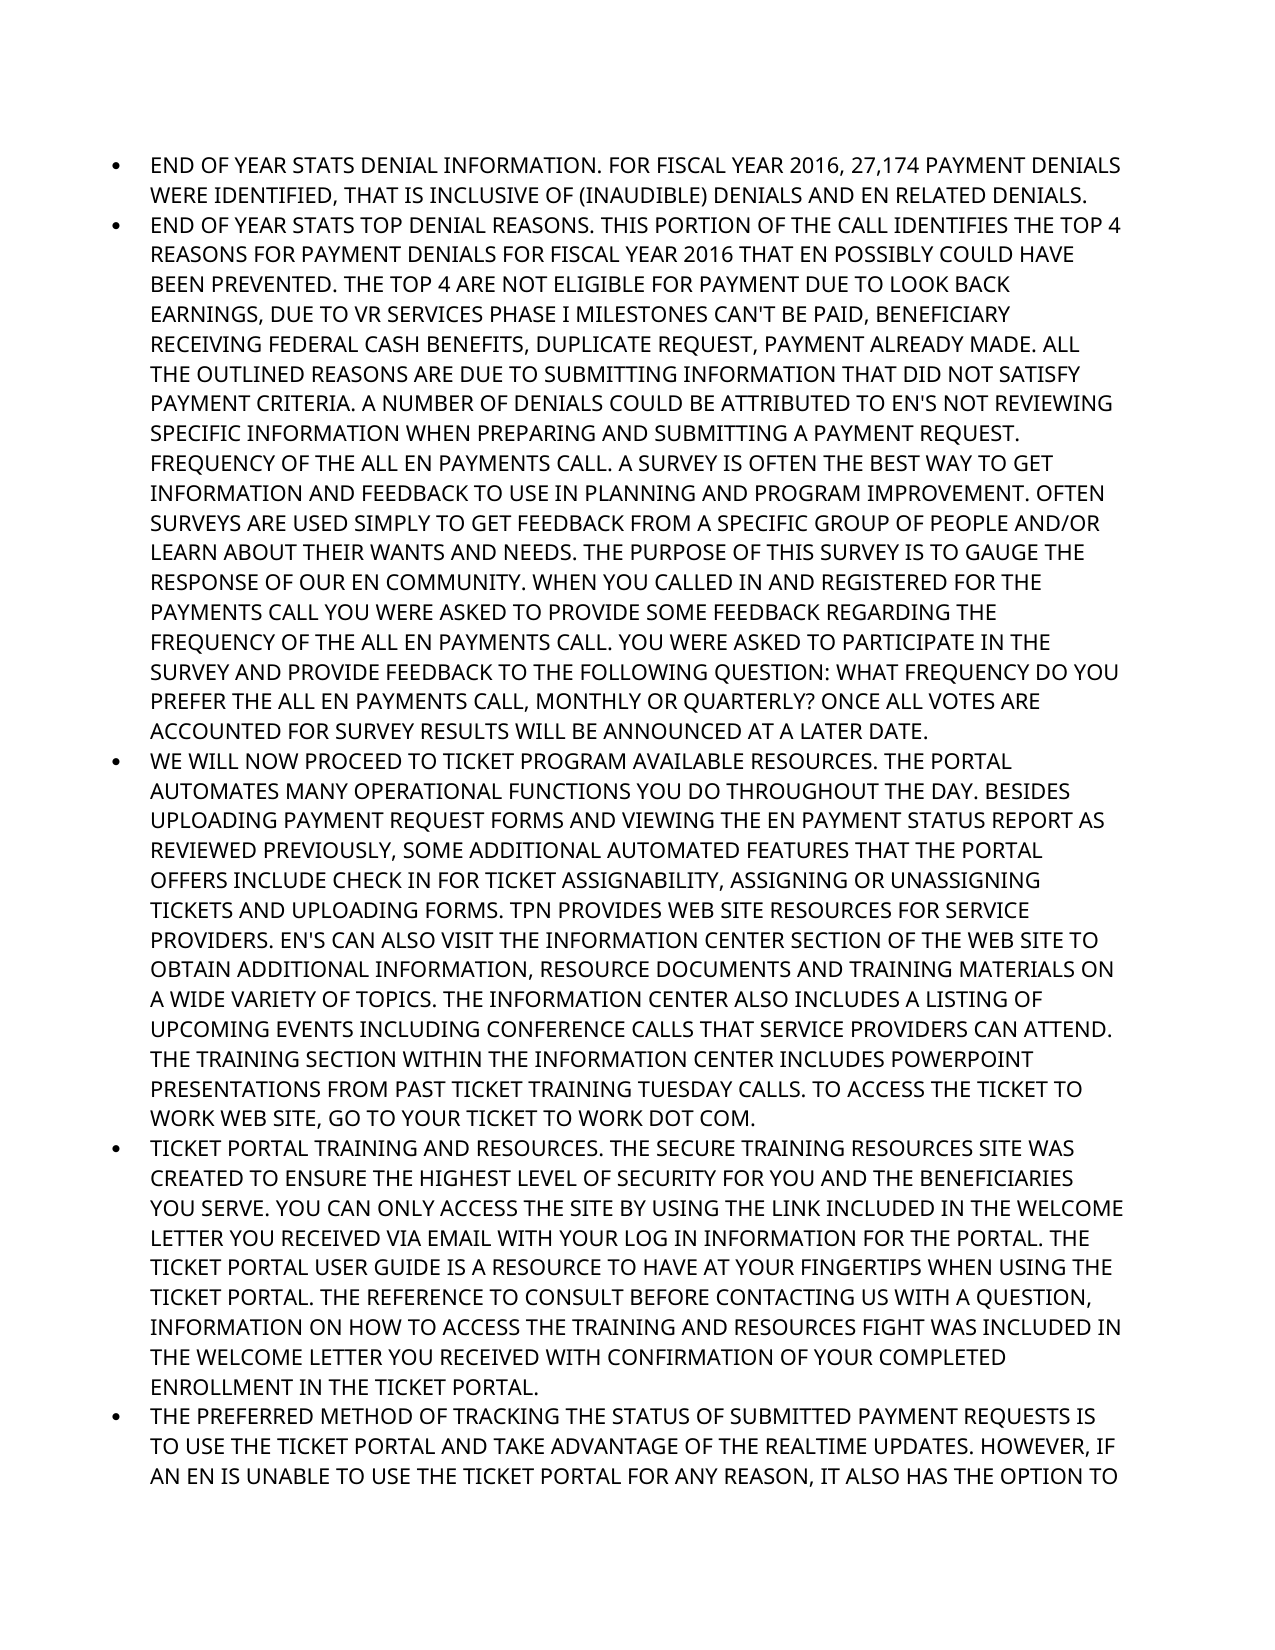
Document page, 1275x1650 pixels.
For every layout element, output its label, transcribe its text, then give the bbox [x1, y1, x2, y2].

list WE WILL NOW PROCEED TO TICKET PROGRAM AVAILABLE RESOURCES. THE PORTAL AUTOMATES MANY OPERATIONAL FUNCTIONS YOU DO THROUGHOUT THE DAY. BESIDES UPLOADING PAYMENT REQUEST FORMS AND VIEWING THE EN PAYMENT STATUS REPORT AS REVIEWED PREVIOUSLY, SOME ADDITIONAL AUTOMATED FEATURES THAT THE PORTAL OFFERS INCLUDE CHECK IN FOR TICKET ASSIGNABILITY, ASSIGNING OR UNASSIGNING TICKETS AND UPLOADING FORMS. TPN PROVIDES WEB SITE RESOURCES FOR SERVICE PROVIDERS. EN'S CAN ALSO VISIT THE INFORMATION CENTER SECTION OF THE WEB SITE TO OBTAIN ADDITIONAL INFORMATION, RESOURCE DOCUMENTS AND TRAINING MATERIALS ON A WIDE VARIETY OF TOPICS. THE INFORMATION CENTER ALSO INCLUDES A LISTING OF UPCOMING EVENTS INCLUDING CONFERENCE CALLS THAT SERVICE PROVIDERS CAN ATTEND. THE TRAINING SECTION WITHIN THE INFORMATION CENTER INCLUDES POWERPOINT PRESENTATIONS FROM PAST TICKET TRAINING TUESDAY CALLS. TO ACCESS THE TICKET TO WORK WEB SITE, GO TO YOUR TICKET TO WORK DOT COM. [112, 746, 1125, 1133]
list END OF YEAR STATS TOP DENIAL REASONS. THIS PORTION OF THE CALL IDENTIFIES THE TOP 4 REASONS FOR PAYMENT DENIALS FOR FISCAL YEAR 2016 THAT EN POSSIBLY COULD HAVE BEEN PREVENTED. THE TOP 4 ARE NOT ELIGIBLE FOR PAYMENT DUE TO LOOK BACK EARNINGS, DUE TO VR SERVICES PHASE I MILESTONES CAN'T BE PAID, BENEFICIARY RECEIVING FEDERAL CASH BENEFITS, DUPLICATE REQUEST, PAYMENT ALREADY MADE. ALL THE OUTLINED REASONS ARE DUE TO SUBMITTING INFORMATION THAT DID NOT SATISFY PAYMENT CRITERIA. A NUMBER OF DENIALS COULD BE ATTRIBUTED TO EN'S NOT REVIEWING SPECIFIC INFORMATION WHEN PREPARING AND SUBMITTING A PAYMENT REQUEST. FREQUENCY OF THE ALL EN PAYMENTS CALL. A SURVEY IS OFTEN THE BEST WAY TO GET INFORMATION AND FEEDBACK TO USE IN PLANNING AND PROGRAM IMPROVEMENT. OFTEN SURVEYS ARE USED SIMPLY TO GET FEEDBACK FROM A SPECIFIC GROUP OF PEOPLE AND/OR LEARN ABOUT THEIR WANTS AND NEEDS. THE PURPOSE OF THIS SURVEY IS TO GAUGE THE RESPONSE OF OUR EN COMMUNITY. WHEN YOU CALLED IN AND REGISTERED FOR THE PAYMENTS CALL YOU WERE ASKED TO PROVIDE SOME FEEDBACK REGARDING THE FREQUENCY OF THE ALL EN PAYMENTS CALL. YOU WERE ASKED TO PARTICIPATE IN THE SURVEY AND PROVIDE FEEDBACK TO THE FOLLOWING QUESTION: WHAT FREQUENCY DO YOU PREFER THE ALL EN PAYMENTS CALL, MONTHLY OR QUARTERLY? ONCE ALL VOTES ARE ACCOUNTED FOR SURVEY RESULTS WILL BE ANNOUNCED AT A LATER DATE. [112, 209, 1125, 746]
list TICKET PORTAL TRAINING AND RESOURCES. THE SECURE TRAINING RESOURCES SITE WAS CREATED TO ENSURE THE HIGHEST LEVEL OF SECURITY FOR YOU AND THE BENEFICIARIES YOU SERVE. YOU CAN ONLY ACCESS THE SITE BY USING THE LINK INCLUDED IN THE WELCOME LETTER YOU RECEIVED VIA EMAIL WITH YOUR LOG IN INFORMATION FOR THE PORTAL. THE TICKET PORTAL USER GUIDE IS A RESOURCE TO HAVE AT YOUR FINGERTIPS WHEN USING THE TICKET PORTAL. THE REFERENCE TO CONSULT BEFORE CONTACTING US WITH A QUESTION, INFORMATION ON HOW TO ACCESS THE TRAINING AND RESOURCES FIGHT WAS INCLUDED IN THE WELCOME LETTER YOU RECEIVED WITH CONFIRMATION OF YOUR COMPLETED ENROLLMENT IN THE TICKET PORTAL. [112, 1133, 1125, 1401]
list END OF YEAR STATS DENIAL INFORMATION. FOR FISCAL YEAR 2016, 27,174 PAYMENT DENIALS WERE IDENTIFIED, THAT IS INCLUSIVE OF (INAUDIBLE) DENIALS AND EN RELATED DENIALS. [112, 150, 1125, 209]
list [112, 1401, 1125, 1491]
